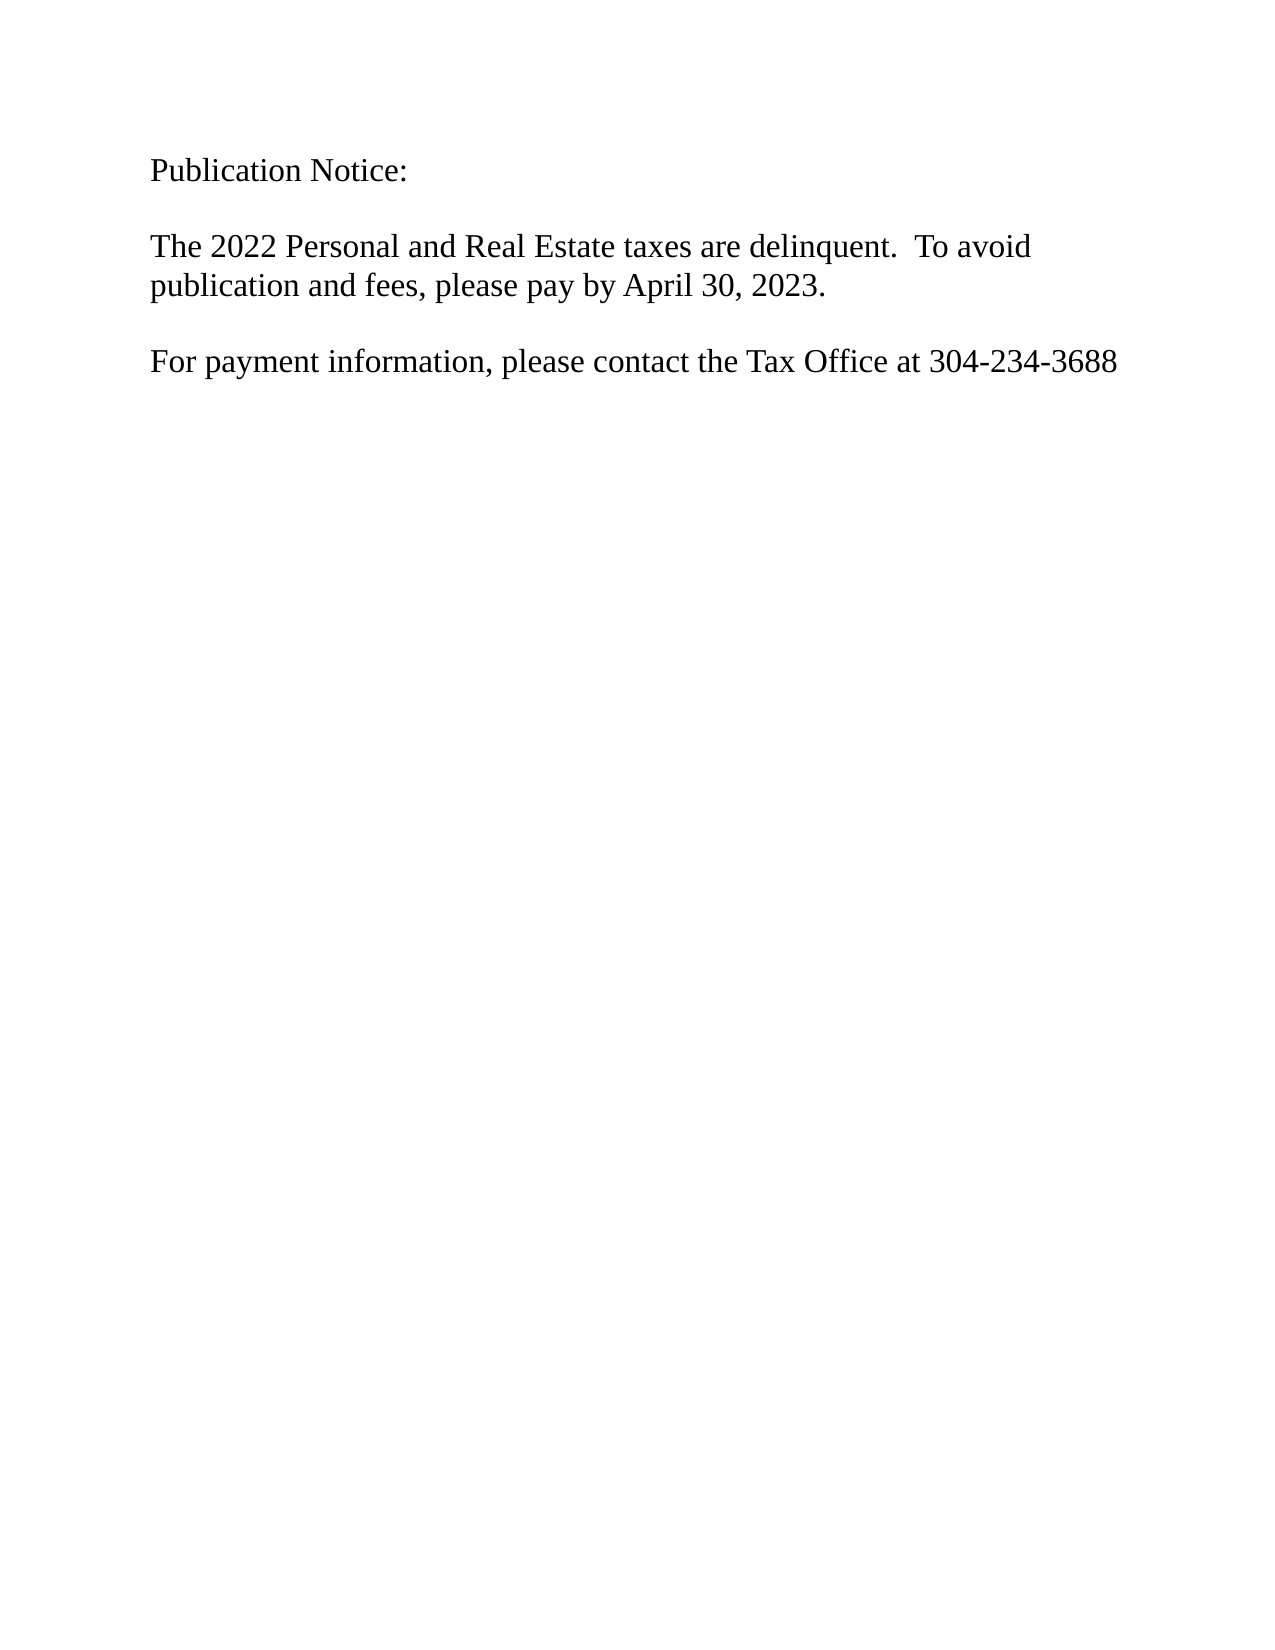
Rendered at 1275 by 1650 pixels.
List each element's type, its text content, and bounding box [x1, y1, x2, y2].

text The 2022 Personal and Real Estate taxes are delinquent. To avoid publication and fees, please pay by April 30, 2023. [150, 227, 1125, 303]
text Publication Notice: [150, 150, 1125, 188]
text For payment information, please contact the Tax Office at 304-234-3688 [150, 342, 1125, 380]
